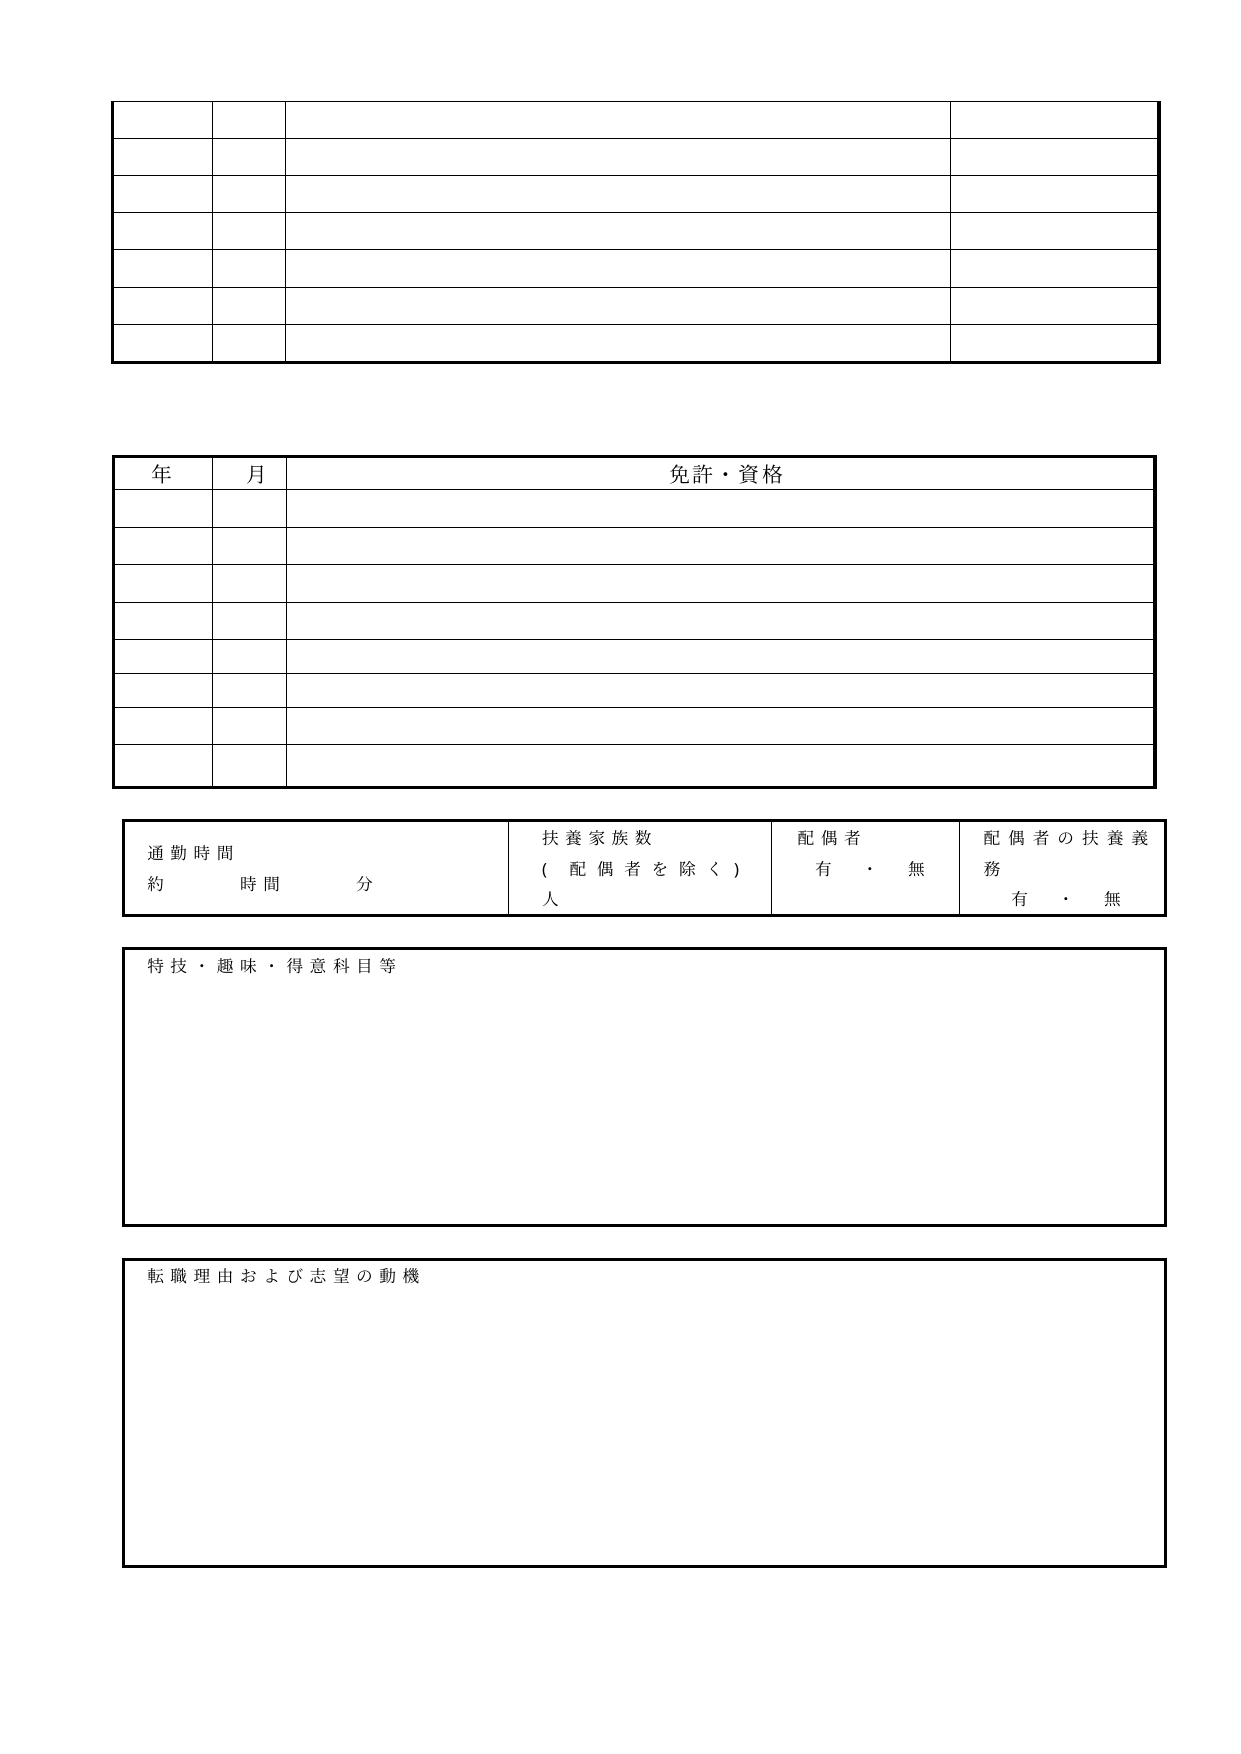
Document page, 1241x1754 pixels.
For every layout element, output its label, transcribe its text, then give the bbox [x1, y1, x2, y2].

table_cell [115, 603, 212, 639]
table_cell [286, 250, 950, 286]
table_cell [213, 603, 286, 639]
table_cell [115, 708, 212, 744]
table_cell [213, 325, 285, 361]
table_cell [287, 640, 1153, 673]
table_cell [114, 288, 212, 323]
table_cell [287, 565, 1153, 602]
table_cell [286, 288, 950, 323]
table_cell [213, 288, 285, 323]
table_cell [286, 325, 950, 361]
table_header 転職理由および志望の動機 [125, 1261, 1164, 1565]
table_cell [213, 528, 286, 564]
table_cell [287, 490, 1153, 527]
table_cell [951, 102, 1157, 138]
table_header 年 [115, 458, 212, 488]
table_header 配偶者の扶養義務 有 ・ 無 [960, 822, 1164, 913]
table_cell [213, 139, 285, 175]
table_cell [286, 213, 950, 249]
table_cell [951, 288, 1157, 323]
table_cell [115, 490, 212, 527]
table_cell [951, 250, 1157, 286]
table_cell [114, 250, 212, 286]
table_cell [951, 139, 1157, 175]
table_cell [114, 176, 212, 212]
table_cell [114, 139, 212, 175]
table_cell [213, 708, 286, 744]
table_cell [115, 674, 212, 707]
table_cell [213, 640, 286, 673]
table_cell [115, 565, 212, 602]
table_cell [951, 176, 1157, 212]
table_header 月 [213, 458, 286, 488]
table_cell [287, 674, 1153, 707]
table_cell [115, 640, 212, 673]
table_cell [286, 176, 950, 212]
table_header 通勤時間 約 時間 分 [125, 822, 508, 913]
table_cell [951, 213, 1157, 249]
table_cell [213, 490, 286, 527]
table_cell [213, 213, 285, 249]
table_cell [213, 674, 286, 707]
table_cell [287, 745, 1153, 786]
table_cell [213, 102, 285, 138]
table_cell [213, 745, 286, 786]
table_cell [115, 745, 212, 786]
table_cell [287, 603, 1153, 639]
table_cell [114, 102, 212, 138]
table_cell [213, 250, 285, 286]
table_cell [114, 213, 212, 249]
table_header 特技・趣味・得意科目等 [125, 950, 1164, 1224]
table_cell [287, 528, 1153, 564]
table_cell [286, 102, 950, 138]
table_cell [287, 708, 1153, 744]
table_cell [115, 528, 212, 564]
table_header 配偶者 有 ・ 無 [772, 822, 959, 913]
table_cell [213, 176, 285, 212]
table_header 免許・資格 [287, 458, 1153, 488]
table_cell [286, 139, 950, 175]
table_cell [114, 325, 212, 361]
table_cell [951, 325, 1157, 361]
table_header 扶養家族数 (配偶者を除く) 人 [509, 822, 771, 913]
table_cell [213, 565, 286, 602]
